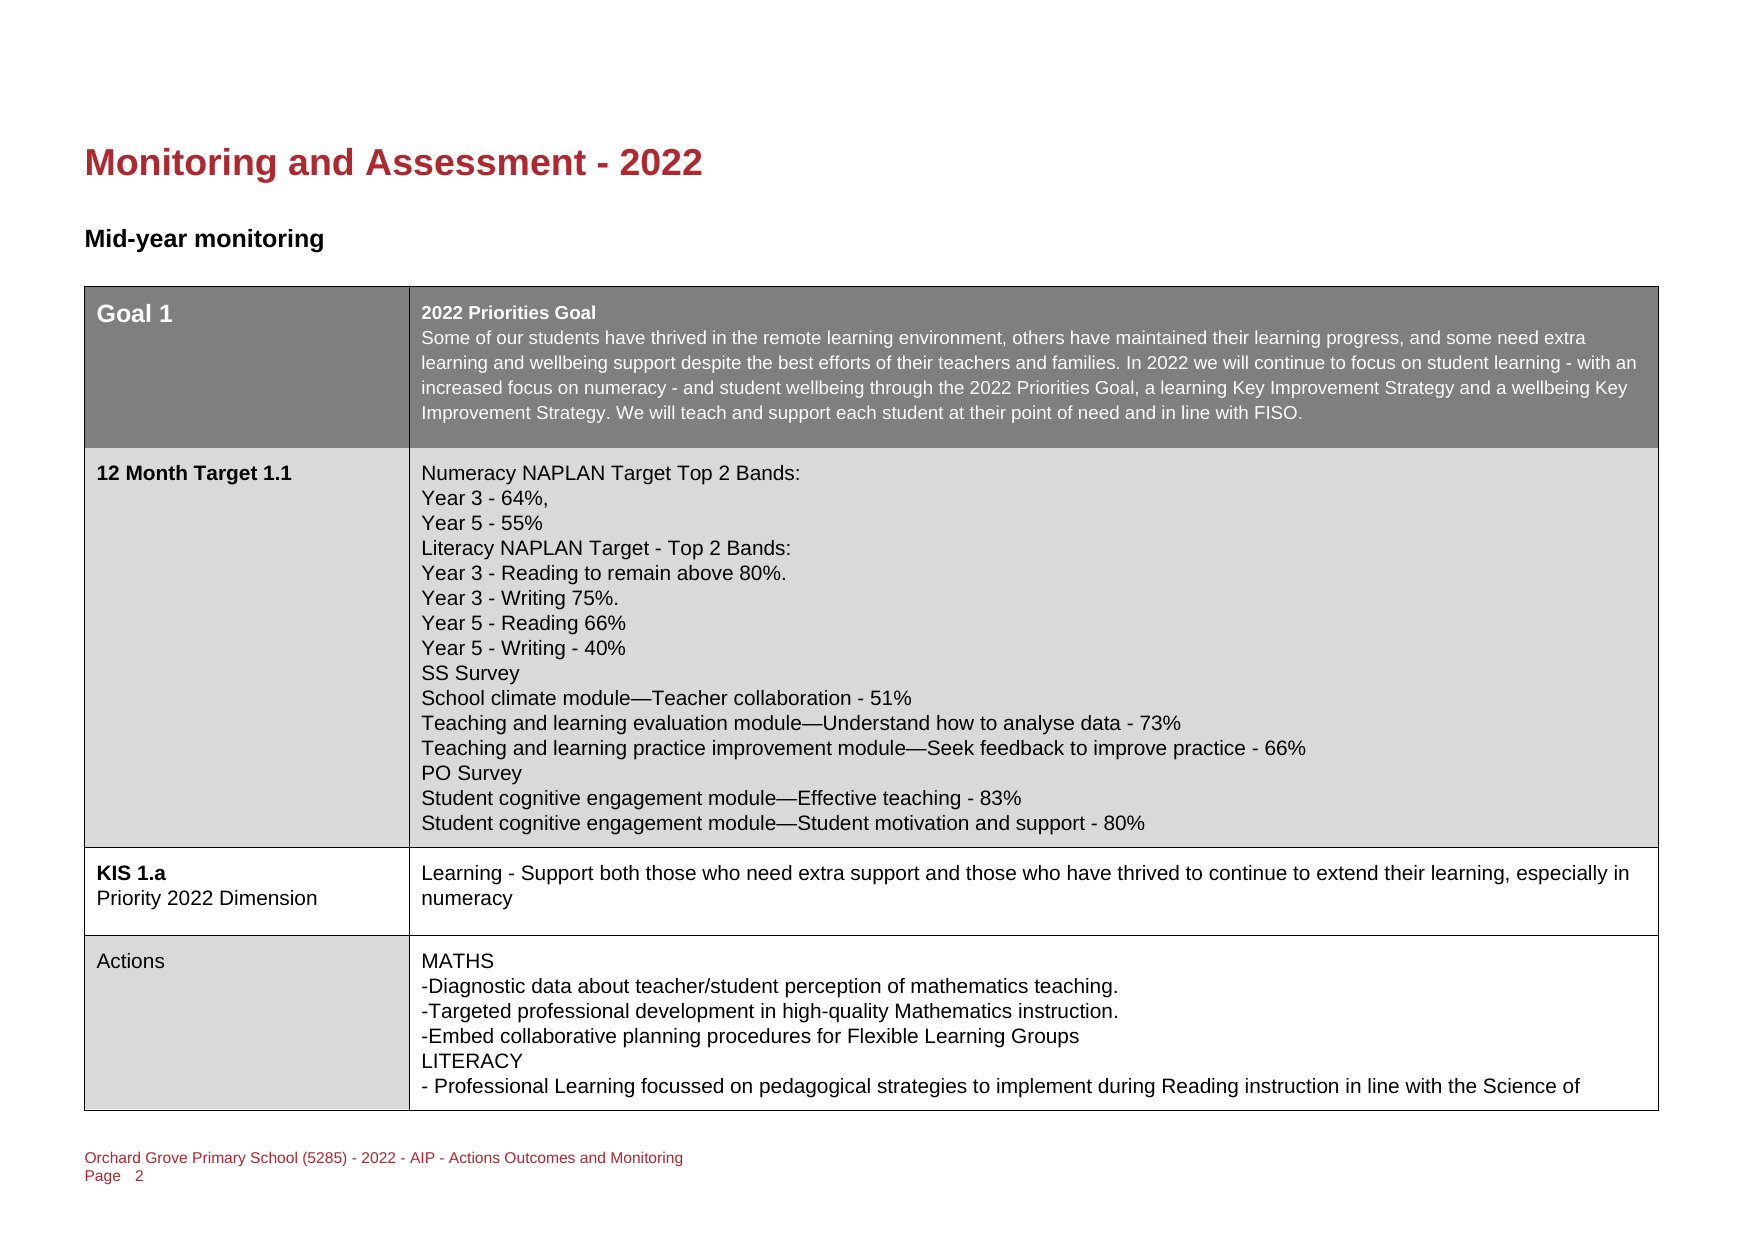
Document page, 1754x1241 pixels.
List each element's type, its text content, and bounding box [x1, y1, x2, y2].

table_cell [410, 936, 1658, 1109]
table_header Goal 1 [85, 287, 409, 448]
table_cell 12 Month Target 1.1 [85, 448, 409, 847]
text Mid-year monitoring [25, 224, 1091, 253]
table_cell Actions [85, 936, 409, 1109]
table_cell KIS 1.a Priority 2022 Dimension [85, 848, 409, 934]
table_header 2022 Priorities Goal Some of our students have thrived in the remote learning environment, others have maintained their learning progress, and some need extra learning and wellbeing support despite the best efforts of their teachers and families. In 2022 we will continue to focus on student learning - with an increased focus on numeracy - and student wellbeing through the 2022 Priorities Goal, a learning Key Improvement Strategy and a wellbeing Key Improvement Strategy. We will teach and support each student at their point of need and in line with FISO. [410, 287, 1658, 448]
text Monitoring and Assessment - 2022 [84, 140, 1598, 183]
table_cell Numeracy NAPLAN Target Top 2 Bands: Year 3 - 64%, Year 5 - 55% Literacy NAPLAN Target - Top 2 Bands: Year 3 - Reading to remain above 80%. Year 3 - Writing 75%. Year 5 - Reading 66% Year 5 - Writing - 40% SS Survey School climate module—Teacher collaboration - 51% Teaching and learning evaluation module—Understand how to analyse data - 73% Teaching and learning practice improvement module—Seek feedback to improve practice - 66% PO Survey Student cognitive engagement module—Effective teaching - 83% Student cognitive engagement module—Student motivation and support - 80% [410, 448, 1658, 847]
table_cell Learning - Support both those who need extra support and those who have thrived to continue to extend their learning, especially in numeracy [410, 848, 1658, 934]
